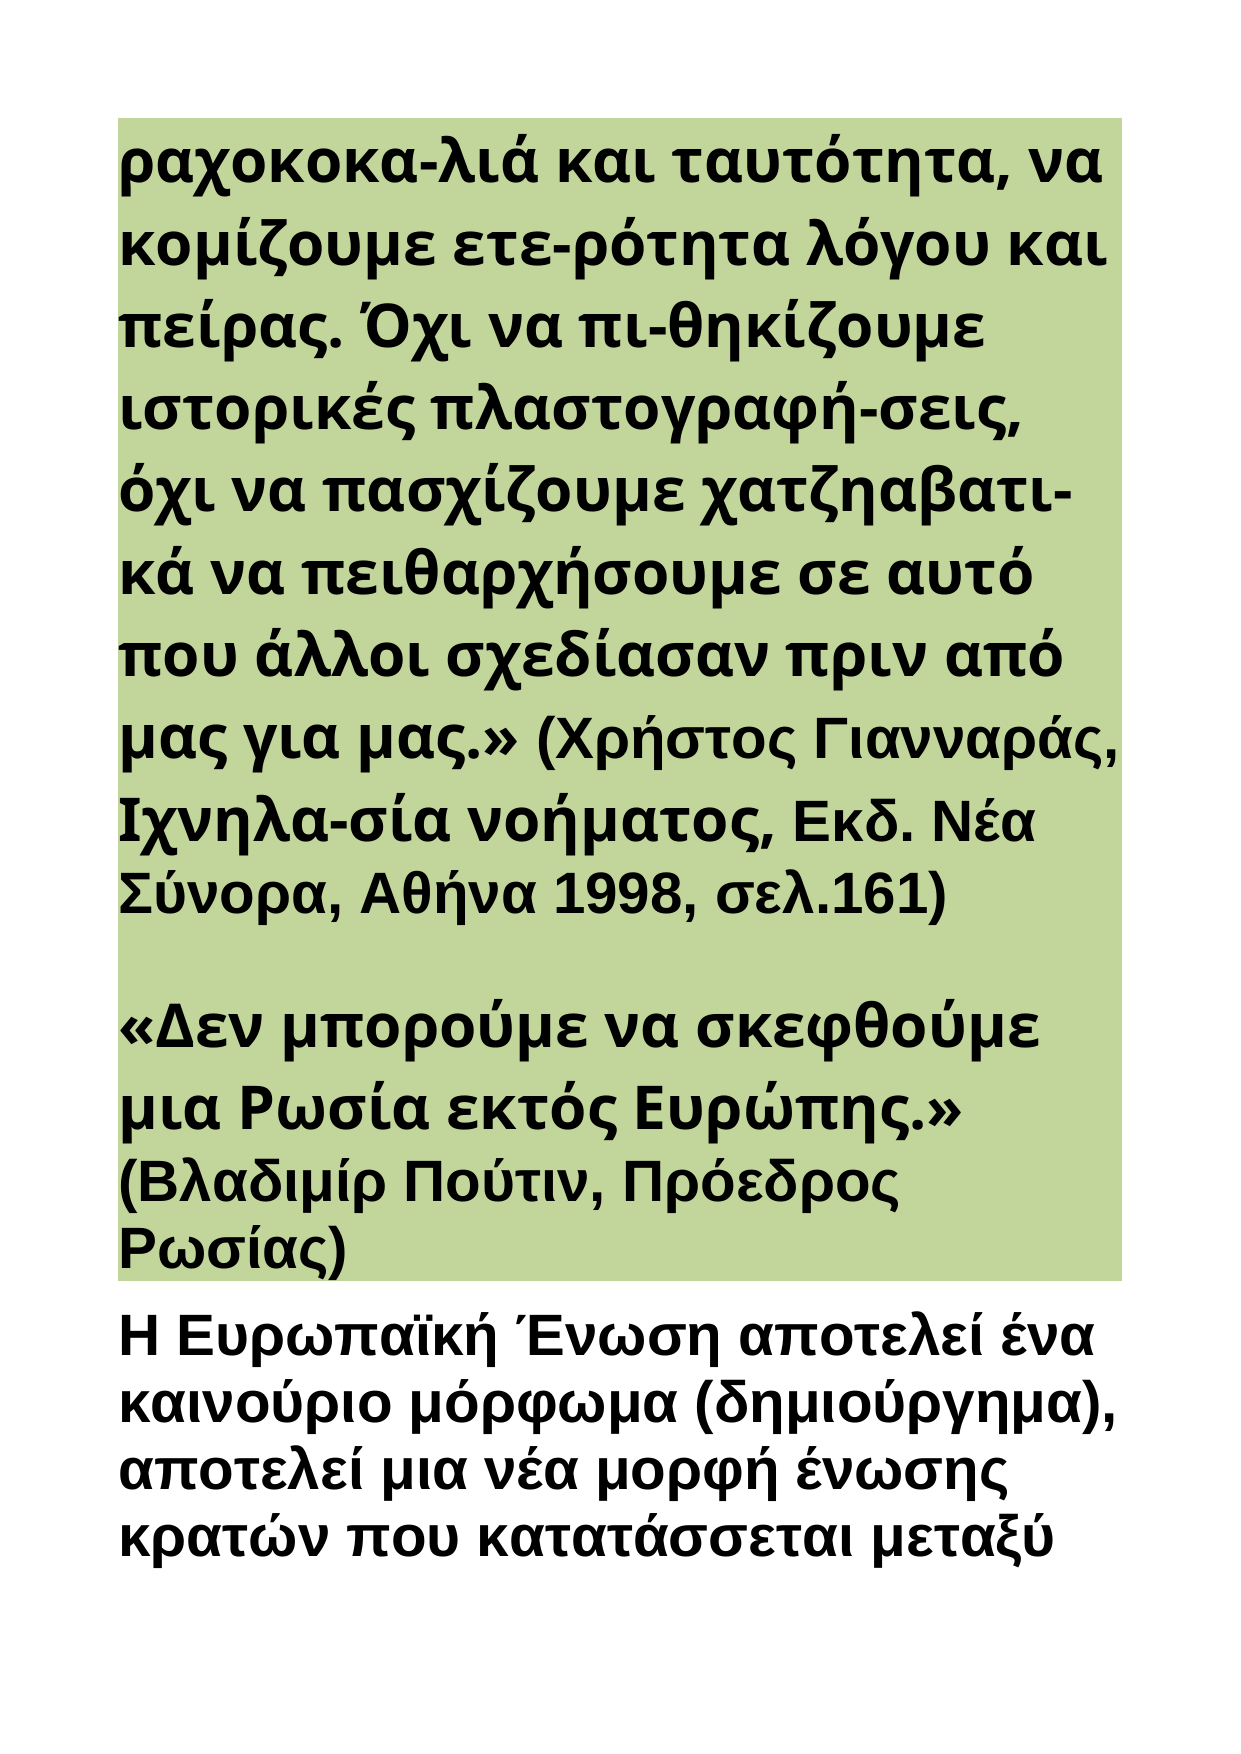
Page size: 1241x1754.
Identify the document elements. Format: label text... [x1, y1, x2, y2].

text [118, 1301, 1122, 1569]
text «Δεν μπορούμε να σκεφθούμε μια Ρωσία εκτός Ευρώπης.» (Βλαδιμίρ Πούτιν, Πρόεδρος Ρωσίας) [118, 983, 1122, 1281]
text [118, 118, 1122, 926]
